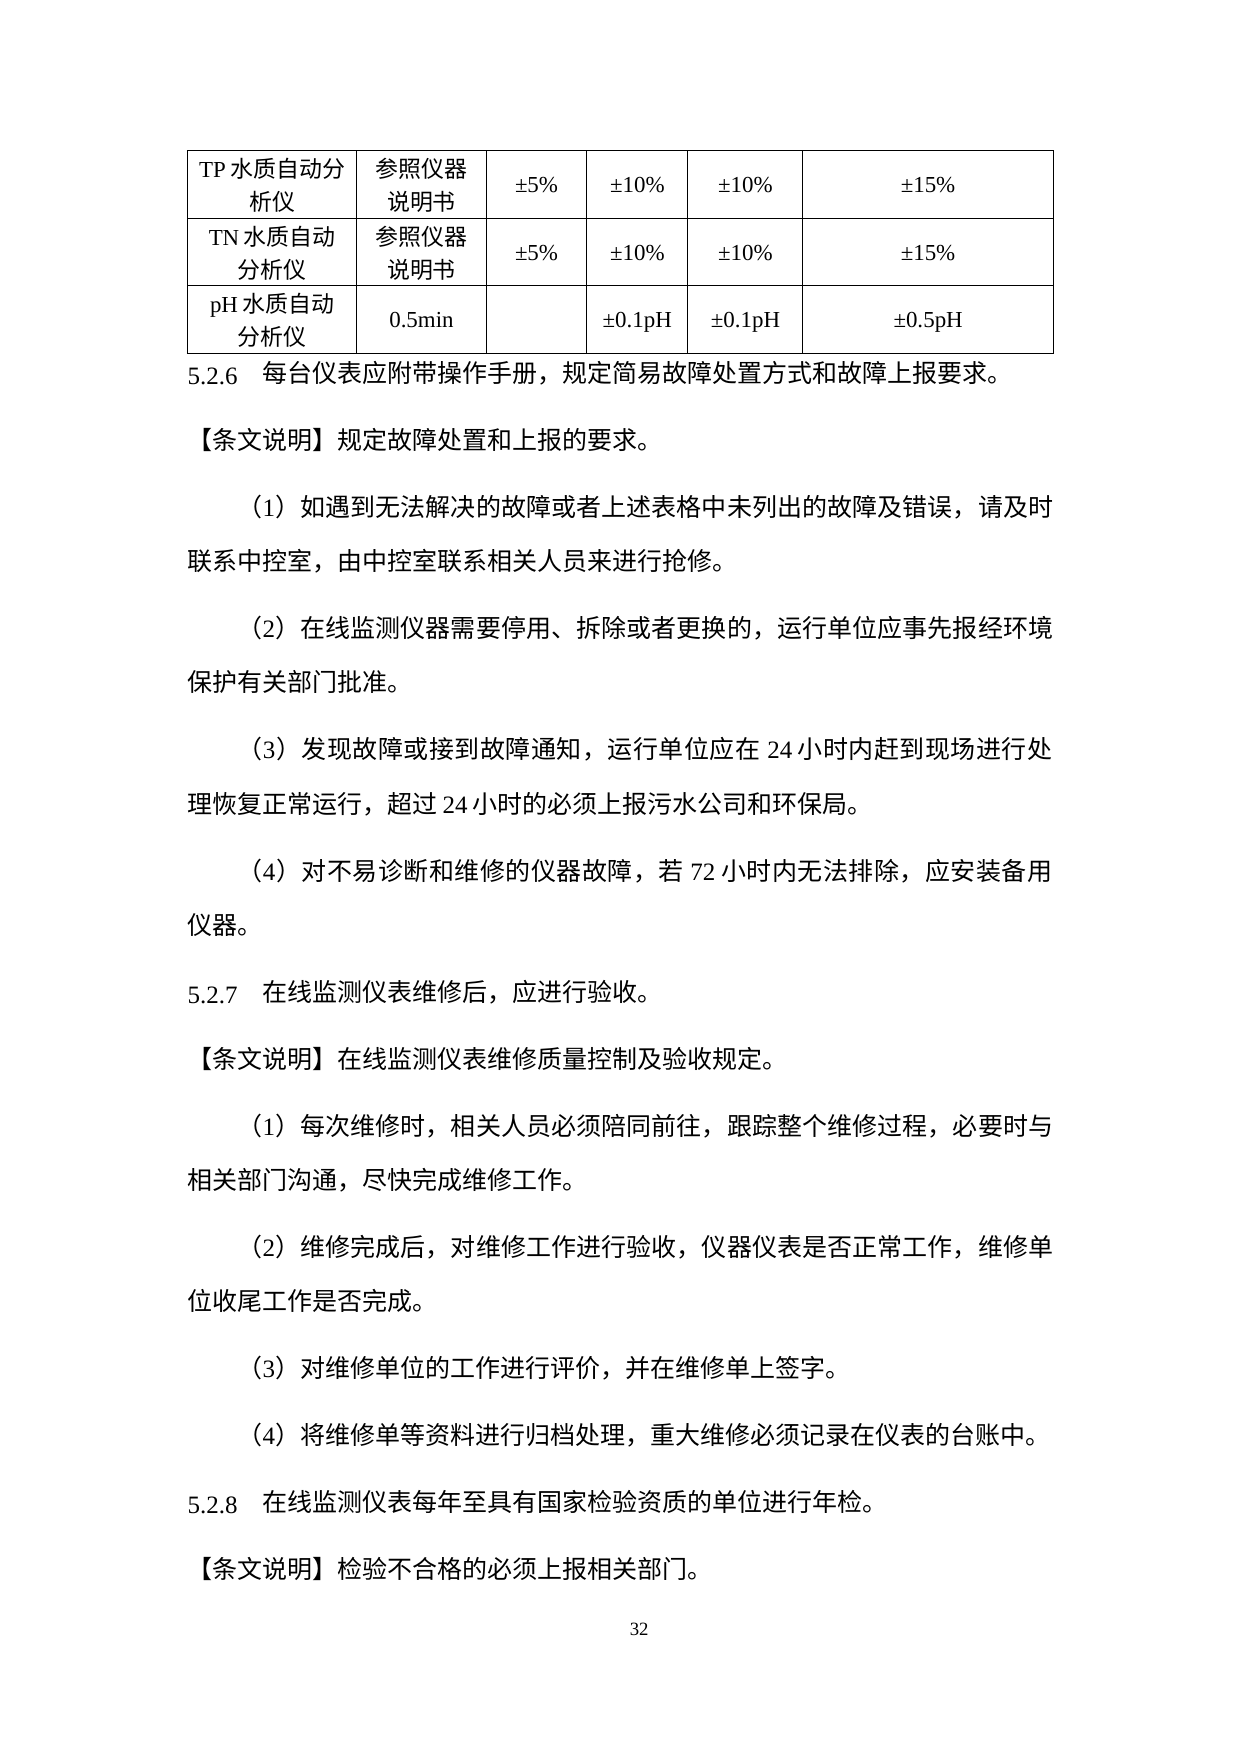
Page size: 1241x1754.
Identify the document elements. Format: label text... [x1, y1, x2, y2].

table_cell 参照仪器 说明书 [357, 219, 486, 285]
table_cell ±5% [487, 151, 586, 217]
subtitle 在线监测仪表维修后，应进行验收。 [187, 972, 1053, 1008]
table_cell ±0.1pH [688, 286, 802, 352]
table_cell ±10% [587, 151, 687, 217]
table_cell pH水质自动分析仪 [188, 286, 356, 352]
table_cell ±15% [803, 151, 1053, 217]
text （2）在线监测仪器需要停用、拆除或者更换的，运行单位应事先报经环境保护有关部门批准。 [187, 608, 1053, 699]
table_cell ±10% [587, 219, 687, 285]
table_cell TN水质自动分析仪 [188, 219, 356, 285]
subtitle 在线监测仪表每年至具有国家检验资质的单位进行年检。 [187, 1482, 1053, 1518]
subtitle 每台仪表应附带操作手册，规定简易故障处置方式和故障上报要求。 [187, 354, 1053, 390]
table_cell 0.5min [357, 286, 486, 352]
table_cell ±5% [487, 219, 586, 285]
text 【条文说明】规定故障处置和上报的要求。 [187, 420, 1053, 457]
table_cell ±0.5pH [803, 286, 1053, 352]
text 【条文说明】在线监测仪表维修质量控制及验收规定。 [187, 1039, 1053, 1075]
text （1）如遇到无法解决的故障或者上述表格中未列出的故障及错误，请及时联系中控室，由中控室联系相关人员来进行抢修。 [187, 487, 1053, 578]
table_cell ±10% [688, 219, 802, 285]
text 【条文说明】检验不合格的必须上报相关部门。 [187, 1549, 1053, 1585]
text （1）每次维修时，相关人员必须陪同前往，跟踪整个维修过程，必要时与相关部门沟通，尽快完成维修工作。 [187, 1106, 1053, 1197]
table_cell [487, 286, 586, 352]
table_cell ±0.1pH [587, 286, 687, 352]
table_cell ±15% [803, 219, 1053, 285]
table_cell TP水质自动分析仪 [188, 151, 356, 217]
text （3）对维修单位的工作进行评价，并在维修单上签字。 [187, 1348, 1053, 1385]
table_cell 参照仪器 说明书 [357, 151, 486, 217]
text （2）维修完成后，对维修工作进行验收，仪器仪表是否正常工作，维修单位收尾工作是否完成。 [187, 1227, 1053, 1318]
table_cell ±10% [688, 151, 802, 217]
text （4）将维修单等资料进行归档处理，重大维修必须记录在仪表的台账中。 [187, 1415, 1053, 1452]
text （3）发现故障或接到故障通知，运行单位应在24小时内赶到现场进行处理恢复正常运行，超过24小时的必须上报污水公司和环保局。 [187, 730, 1053, 820]
text （4）对不易诊断和维修的仪器故障，若72小时内无法排除，应安装备用仪器。 [187, 851, 1053, 942]
